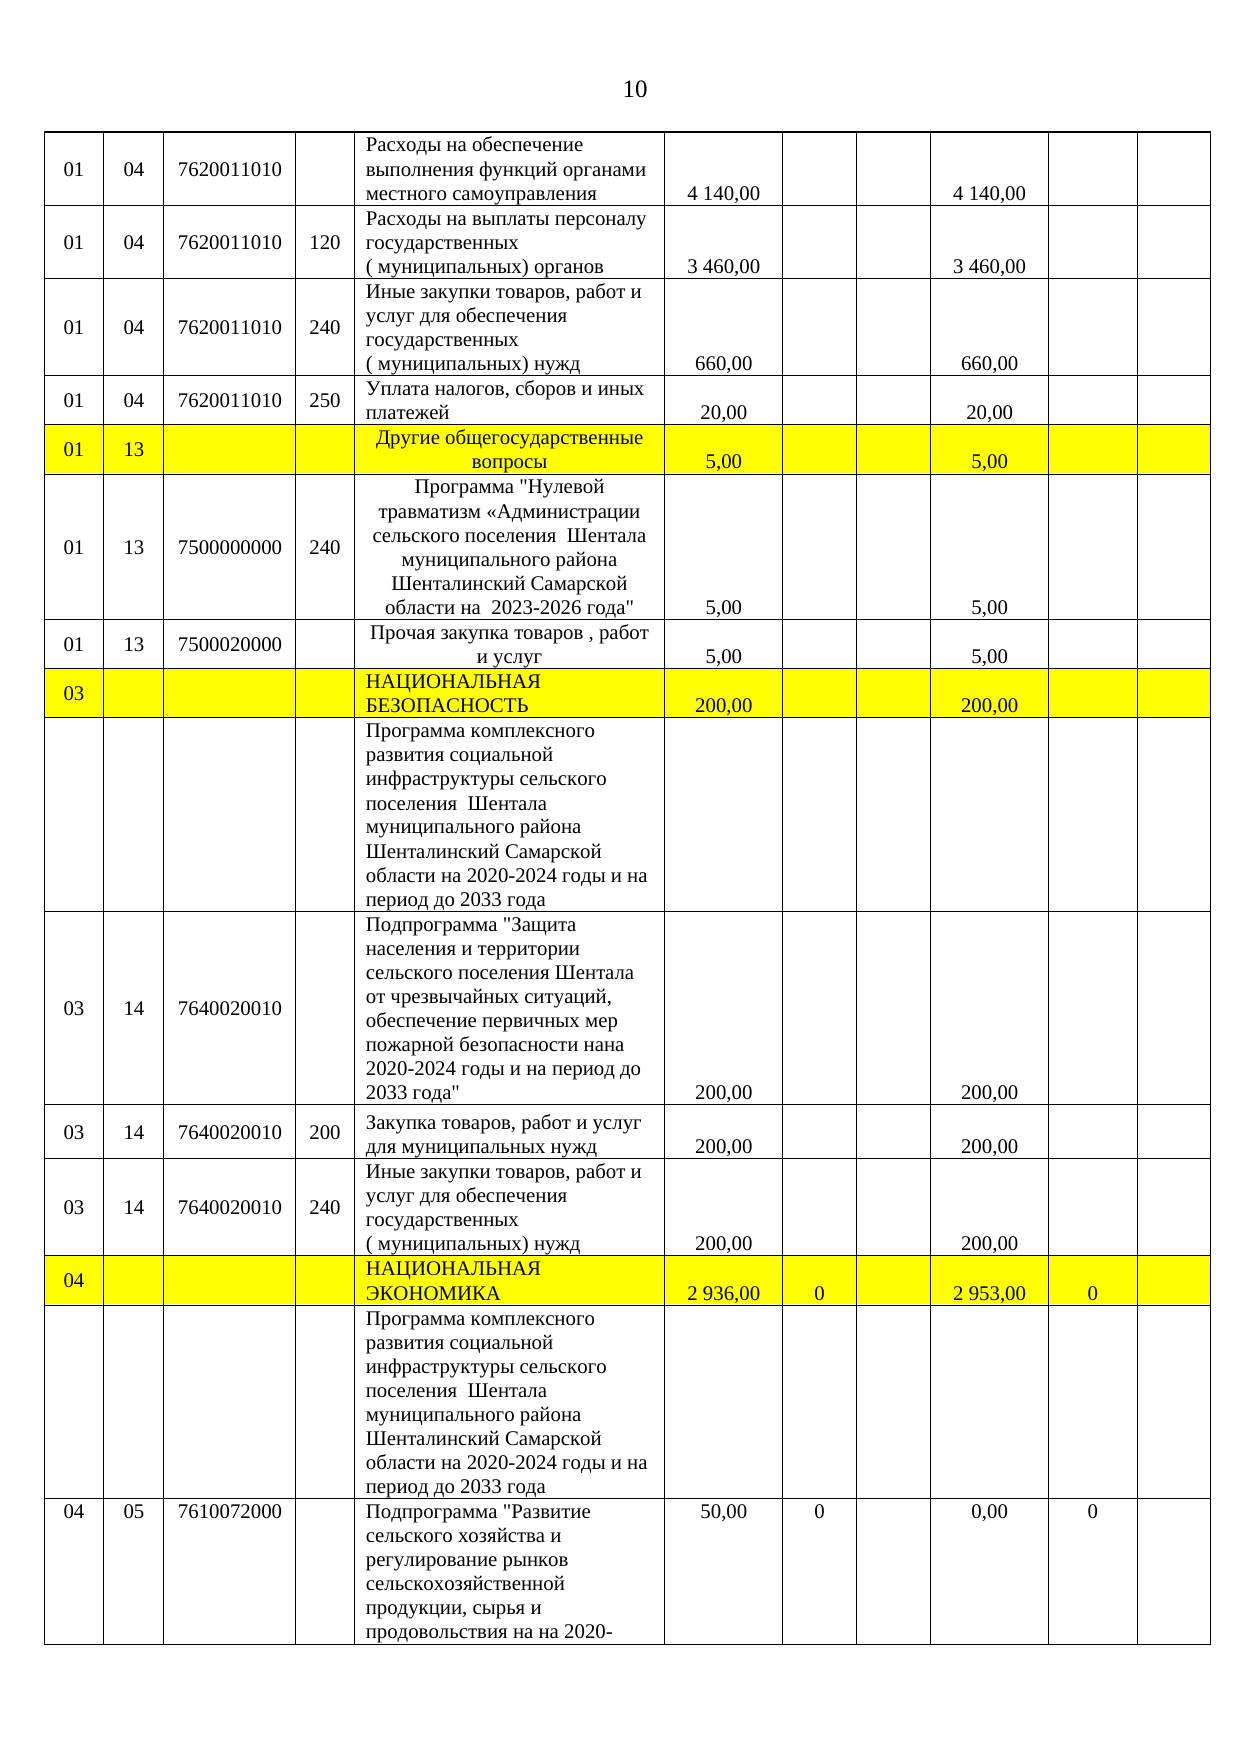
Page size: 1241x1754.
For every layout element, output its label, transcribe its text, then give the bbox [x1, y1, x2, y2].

table_cell 0 [783, 1499, 856, 1643]
table_cell 04 [104, 279, 163, 375]
table_cell [783, 669, 856, 717]
table_cell [857, 1256, 930, 1304]
table_cell [1138, 1256, 1210, 1304]
table_cell [1049, 206, 1137, 278]
table_cell Программа "Нулевой травматизм «Администрации сельского поселения Шентала муниципального района Шенталинский Самарской области на 2023-2026 года" [355, 475, 664, 619]
table_cell [783, 718, 856, 911]
table_cell [1138, 475, 1210, 619]
table_cell [1049, 912, 1137, 1104]
table_cell [1138, 620, 1210, 668]
table_cell [1138, 718, 1210, 911]
table_cell [857, 376, 930, 424]
table_cell [783, 206, 856, 278]
table_cell Программа комплексного развития социальной инфраструктуры сельского поселения Шентала муниципального района Шенталинский Самарской области на 2020-2024 годы и на период до 2033 года [355, 1306, 664, 1498]
table_cell 2 953,00 [931, 1256, 1048, 1304]
table_cell [1138, 206, 1210, 278]
table_cell [857, 669, 930, 717]
table_cell 200,00 [931, 1105, 1048, 1158]
table_cell [104, 1256, 163, 1304]
table_cell 01 [45, 376, 103, 424]
table_cell 03 [45, 912, 103, 1104]
table_cell 14 [104, 912, 163, 1104]
table_cell 7640020010 [164, 1159, 295, 1255]
table_cell [783, 1306, 856, 1498]
table_cell 05 [104, 1499, 163, 1643]
table_cell 04 [104, 376, 163, 424]
table_cell 0 [1049, 1499, 1137, 1643]
table_cell 240 [296, 475, 354, 619]
table_cell 01 [45, 133, 103, 204]
table_cell 2 936,00 [665, 1256, 782, 1304]
table_cell 7620011010 [164, 206, 295, 278]
table_cell Другие общегосударственные вопросы [355, 425, 664, 473]
table_cell [1138, 425, 1210, 473]
table_cell 04 [104, 133, 163, 204]
table_cell [296, 669, 354, 717]
table_cell [164, 718, 295, 911]
table_cell 5,00 [931, 475, 1048, 619]
table_cell [1049, 669, 1137, 717]
table_cell 7610072000 [164, 1499, 295, 1643]
table_cell 200 [296, 1105, 354, 1158]
table_cell [783, 1105, 856, 1158]
table_cell [857, 912, 930, 1104]
table_cell [857, 279, 930, 375]
table_cell [1138, 1159, 1210, 1255]
table_cell 240 [296, 1159, 354, 1255]
table_cell 03 [45, 1159, 103, 1255]
table_cell 5,00 [665, 475, 782, 619]
table_cell НАЦИОНАЛЬНАЯ ЭКОНОМИКА [355, 1256, 664, 1304]
table_cell [783, 475, 856, 619]
table_cell 660,00 [665, 279, 782, 375]
table_cell [1049, 425, 1137, 473]
table_cell [665, 718, 782, 911]
table_cell [1138, 279, 1210, 375]
table_cell Иные закупки товаров, работ и услуг для обеспечения государственных ( муниципальных) нужд [355, 279, 664, 375]
table_cell [857, 1306, 930, 1498]
table_cell [104, 718, 163, 911]
table_cell Закупка товаров, работ и услуг для муниципальных нужд [355, 1105, 664, 1158]
table_cell 13 [104, 425, 163, 473]
table_cell [1138, 376, 1210, 424]
table_cell 0,00 [931, 1499, 1048, 1643]
table_cell 01 [45, 475, 103, 619]
table_cell 7640020010 [164, 912, 295, 1104]
table_cell [665, 1306, 782, 1498]
table_cell 120 [296, 206, 354, 278]
table_cell 3 460,00 [931, 206, 1048, 278]
table_cell Программа комплексного развития социальной инфраструктуры сельского поселения Шентала муниципального района Шенталинский Самарской области на 2020-2024 годы и на период до 2033 года [355, 718, 664, 911]
table_cell 7640020010 [164, 1105, 295, 1158]
table_cell Подпрограмма "Защита населения и территории сельского поселения Шентала от чрезвычайных ситуаций, обеспечение первичных мер пожарной безопасности нана 2020-2024 годы и на период до 2033 года" [355, 912, 664, 1104]
table_cell 200,00 [931, 1159, 1048, 1255]
table_cell 03 [45, 669, 103, 717]
table_cell 200,00 [665, 1105, 782, 1158]
table_cell [857, 206, 930, 278]
table_cell [104, 669, 163, 717]
table_cell 250 [296, 376, 354, 424]
table_cell [857, 1159, 930, 1255]
table_cell [1049, 620, 1137, 668]
table_cell [857, 620, 930, 668]
table_cell 04 [45, 1256, 103, 1304]
table_cell [783, 1159, 856, 1255]
table_cell [296, 1499, 354, 1643]
table_cell 50,00 [665, 1499, 782, 1643]
table_cell [164, 669, 295, 717]
table_cell [857, 133, 930, 204]
table_cell [1049, 376, 1137, 424]
table_cell [296, 425, 354, 473]
table_cell [1049, 279, 1137, 375]
table_cell 7500020000 [164, 620, 295, 668]
table_cell [857, 718, 930, 911]
table_cell 14 [104, 1159, 163, 1255]
table_cell 20,00 [665, 376, 782, 424]
table_cell [1049, 1159, 1137, 1255]
table_cell [931, 1306, 1048, 1498]
table_cell [1049, 1105, 1137, 1158]
table_cell 7620011010 [164, 279, 295, 375]
table_cell [164, 1256, 295, 1304]
table_cell [857, 1105, 930, 1158]
table_cell 200,00 [665, 669, 782, 717]
table_cell 4 140,00 [665, 133, 782, 204]
table_cell [783, 620, 856, 668]
table_cell 200,00 [665, 1159, 782, 1255]
table_cell 240 [296, 279, 354, 375]
table_cell 660,00 [931, 279, 1048, 375]
table_cell 5,00 [665, 425, 782, 473]
table_cell [296, 1306, 354, 1498]
table_cell [45, 1306, 103, 1498]
table_cell [931, 718, 1048, 911]
table_cell 03 [45, 1105, 103, 1158]
table_cell 7620011010 [164, 376, 295, 424]
table_cell [783, 376, 856, 424]
table_cell Уплата налогов, сборов и иных платежей [355, 376, 664, 424]
table_cell [1049, 718, 1137, 911]
table_cell 01 [45, 620, 103, 668]
table_cell [1138, 1306, 1210, 1498]
table_cell 13 [104, 475, 163, 619]
table_cell 200,00 [665, 912, 782, 1104]
table_cell [296, 718, 354, 911]
table_cell 0 [1049, 1256, 1137, 1304]
table_cell 7500000000 [164, 475, 295, 619]
table_cell НАЦИОНАЛЬНАЯ БЕЗОПАСНОСТЬ [355, 669, 664, 717]
table_cell 04 [45, 1499, 103, 1643]
table_cell 5,00 [931, 425, 1048, 473]
table_cell [296, 620, 354, 668]
table_cell [783, 912, 856, 1104]
table_cell 7620011010 [164, 133, 295, 204]
table_cell 5,00 [931, 620, 1048, 668]
table_cell 200,00 [931, 912, 1048, 1104]
table_cell [857, 475, 930, 619]
table_cell 5,00 [665, 620, 782, 668]
table_cell [1049, 133, 1137, 204]
table_cell [783, 133, 856, 204]
table_cell 4 140,00 [931, 133, 1048, 204]
table_cell [1049, 1306, 1137, 1498]
table_cell [104, 1306, 163, 1498]
table_cell Расходы на выплаты персоналу государственных ( муниципальных) органов [355, 206, 664, 278]
table_cell 14 [104, 1105, 163, 1158]
table_cell [1138, 1499, 1210, 1643]
table_cell Иные закупки товаров, работ и услуг для обеспечения государственных ( муниципальных) нужд [355, 1159, 664, 1255]
table_cell [296, 1256, 354, 1304]
table_cell 3 460,00 [665, 206, 782, 278]
table_cell 200,00 [931, 669, 1048, 717]
table_cell [1138, 912, 1210, 1104]
table_cell [1138, 133, 1210, 204]
table_cell [783, 425, 856, 473]
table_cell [355, 1499, 664, 1643]
table_cell 01 [45, 279, 103, 375]
table_cell [857, 1499, 930, 1643]
table_cell [45, 718, 103, 911]
table_cell [164, 1306, 295, 1498]
table_cell [164, 425, 295, 473]
table_cell 13 [104, 620, 163, 668]
table_cell 01 [45, 425, 103, 473]
table_cell 0 [783, 1256, 856, 1304]
table_cell [1138, 1105, 1210, 1158]
table_cell 04 [104, 206, 163, 278]
table_cell [1138, 669, 1210, 717]
table_cell [857, 425, 930, 473]
table_cell [1049, 475, 1137, 619]
table_cell [296, 912, 354, 1104]
table_cell 20,00 [931, 376, 1048, 424]
table_cell [296, 133, 354, 204]
table_cell [783, 279, 856, 375]
table_cell Расходы на обеспечение выполнения функций органами местного самоуправления [355, 133, 664, 204]
table_cell Прочая закупка товаров , работ и услуг [355, 620, 664, 668]
table_cell 01 [45, 206, 103, 278]
